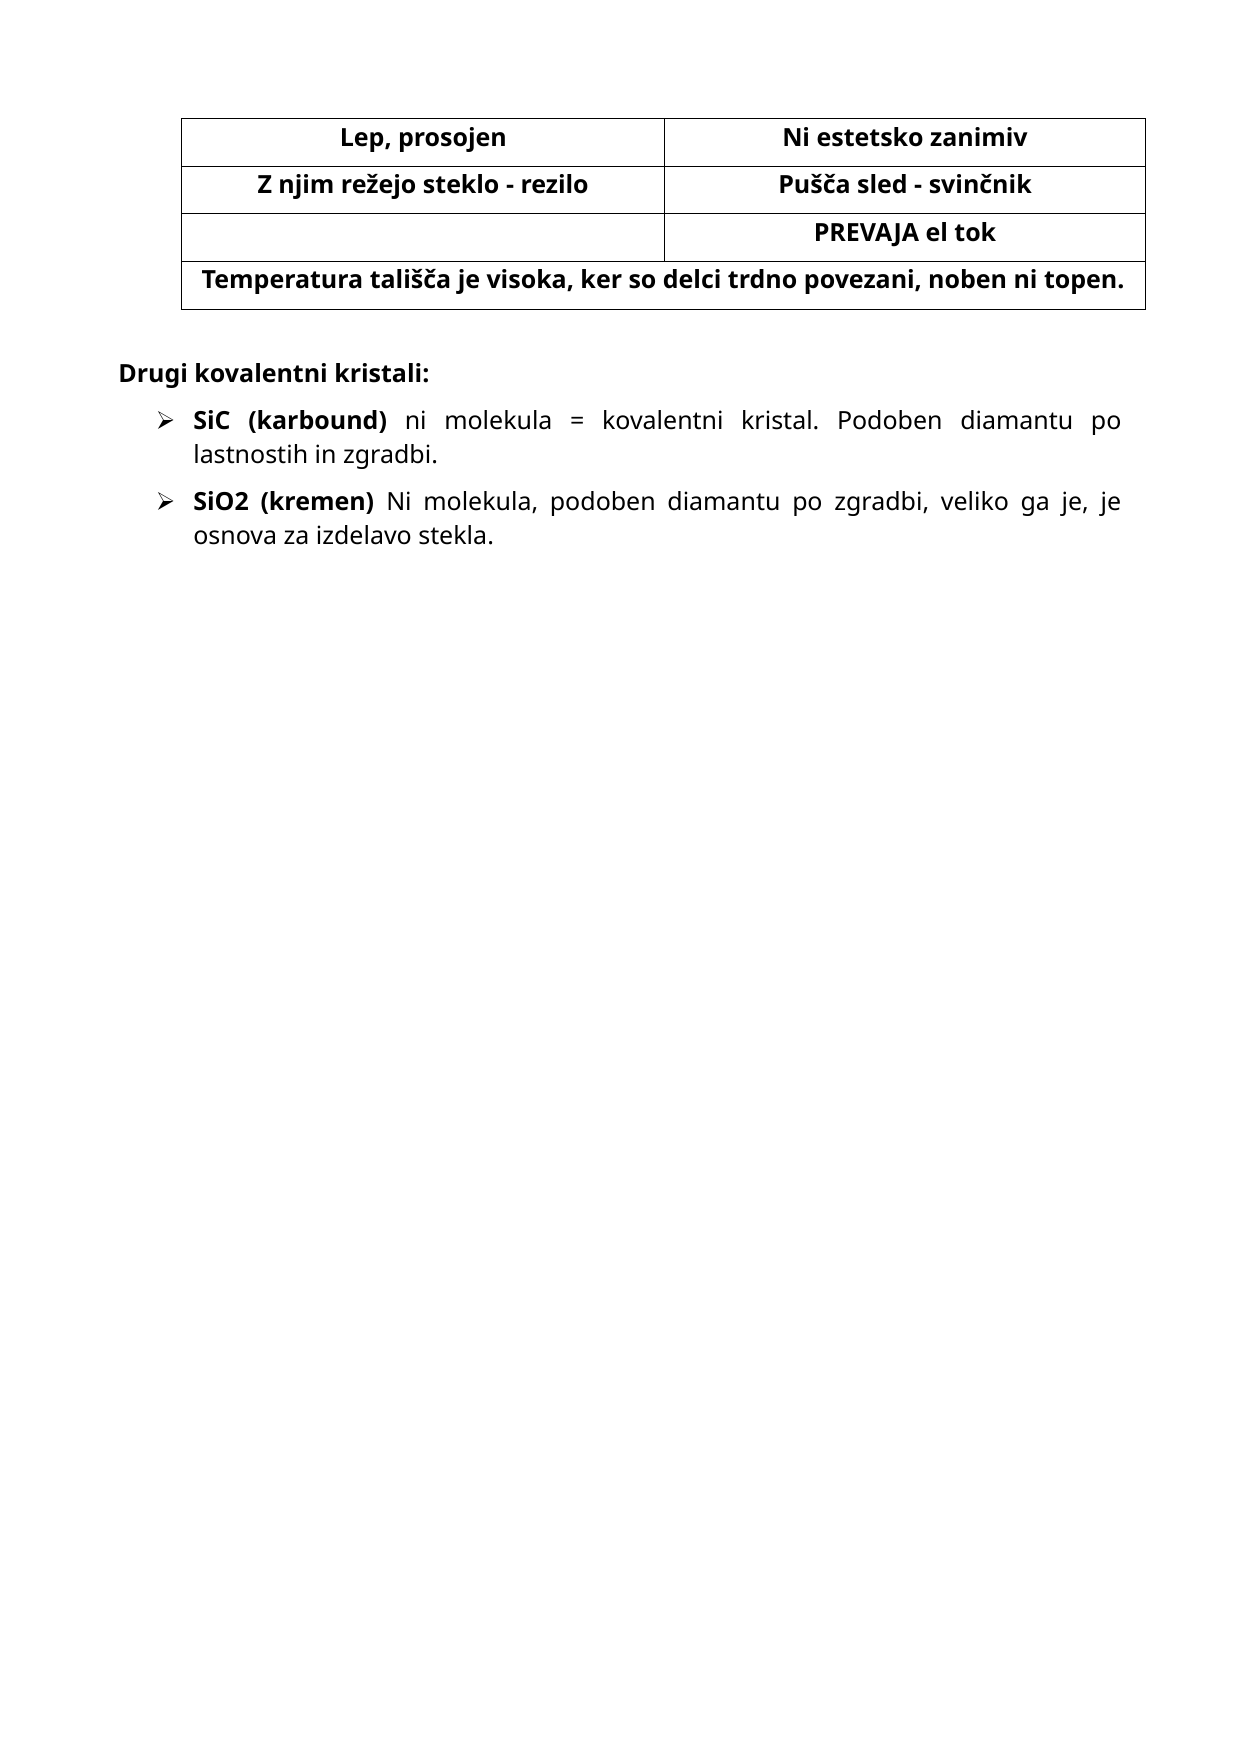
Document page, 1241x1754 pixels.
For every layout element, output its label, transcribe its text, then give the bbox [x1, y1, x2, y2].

text Drugi kovalentni kristali: [118, 356, 1122, 390]
table_cell Ni estetsko zanimiv [665, 119, 1145, 166]
table_cell Z njim režejo steklo - rezilo [182, 167, 664, 213]
table_cell Pušča sled - svinčnik [665, 167, 1145, 213]
table_cell [182, 214, 664, 261]
table_cell PREVAJA el tok [665, 214, 1145, 261]
list SiC (karbound) ni molekula = kovalentni kristal. Podoben diamantu po lastnostih in zgradbi. [156, 403, 1122, 471]
list SiO2 (kremen) Ni molekula, podoben diamantu po zgradbi, veliko ga je, je osnova za izdelavo stekla. [156, 483, 1122, 551]
table_cell Lep, prosojen [182, 119, 664, 166]
table_cell Temperatura tališča je visoka, ker so delci trdno povezani, noben ni topen. [182, 262, 1145, 308]
